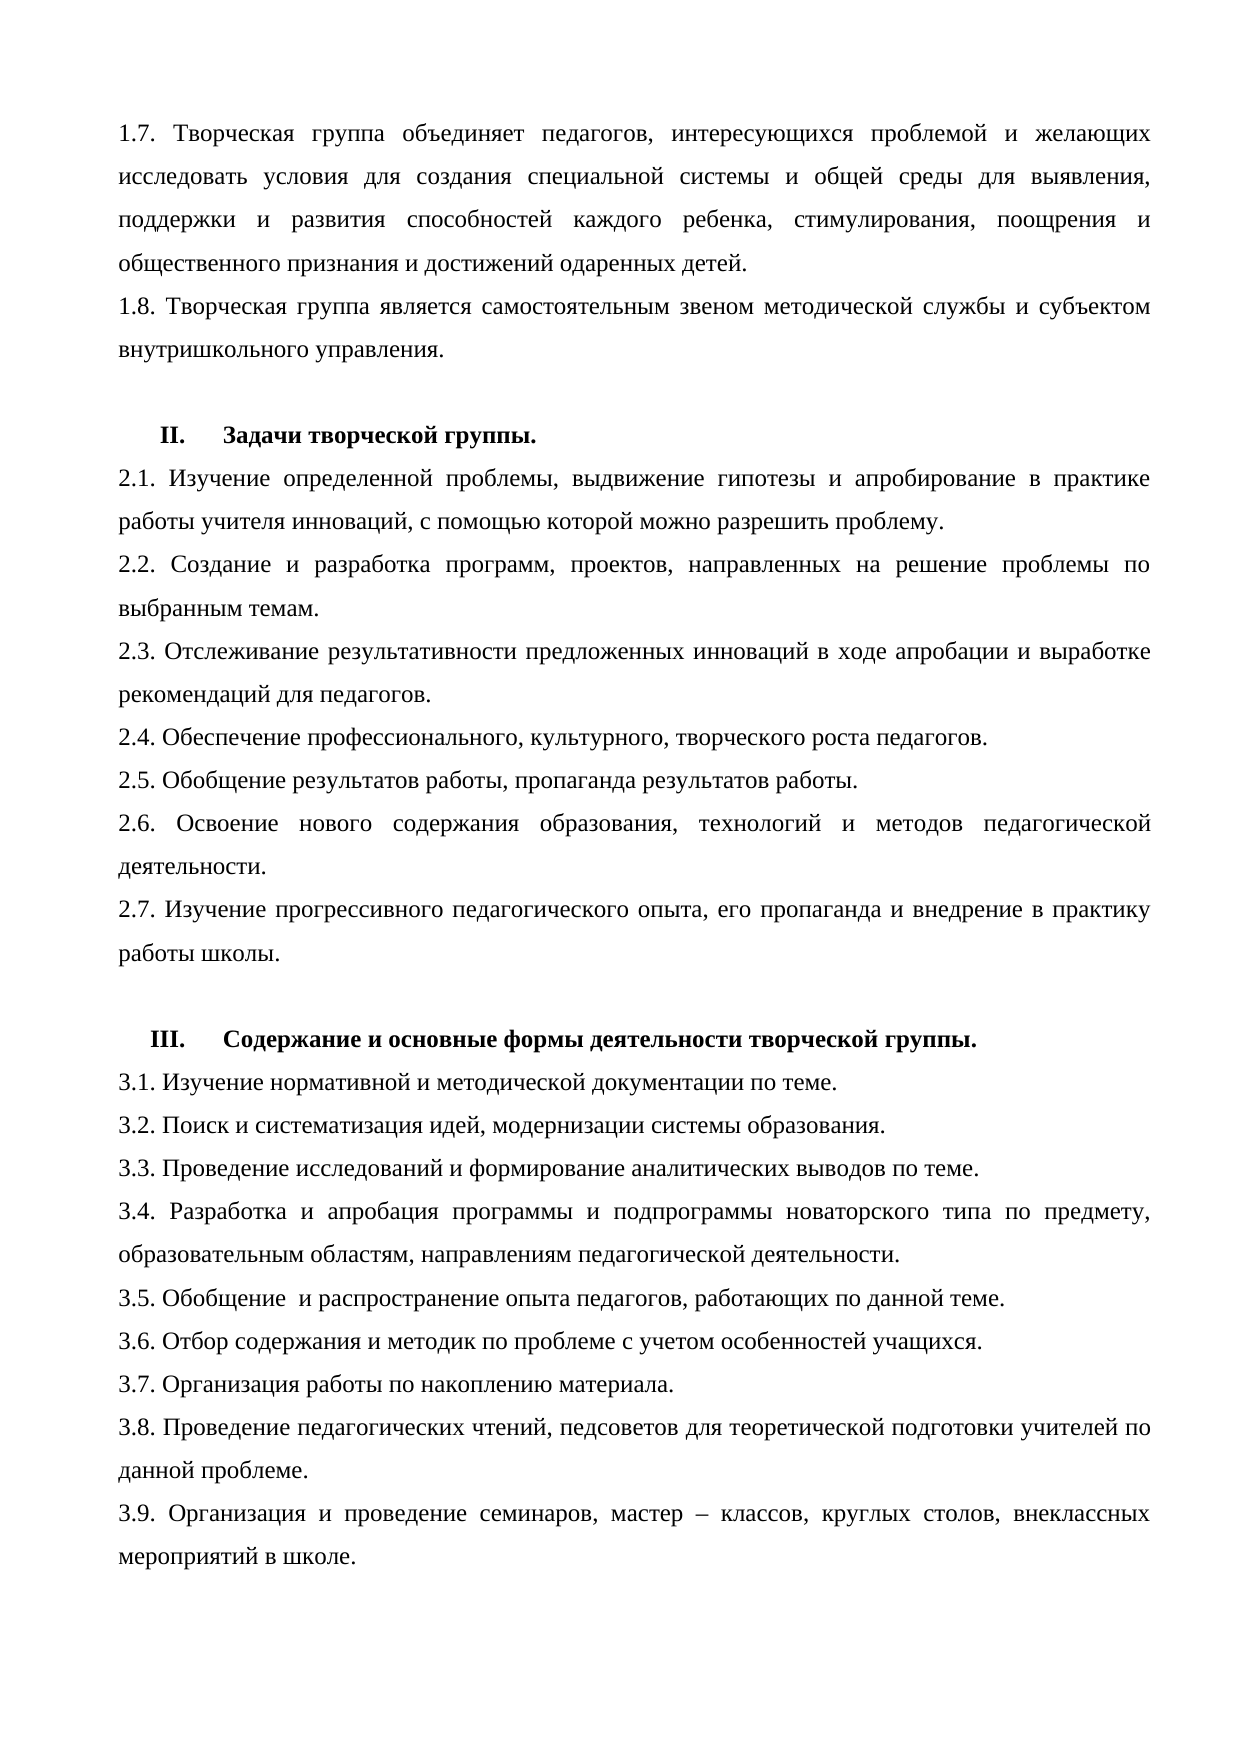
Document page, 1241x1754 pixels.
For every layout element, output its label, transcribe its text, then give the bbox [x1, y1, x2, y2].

list 3.8. Проведение педагогических чтений, педсоветов для теоретической подготовки учителей по данной проблеме. [118, 1412, 1152, 1484]
list 3.2. Поиск и систематизация идей, модернизации системы образования. [118, 1110, 1152, 1139]
list 3.7. Организация работы по накоплению материала. [118, 1369, 1152, 1398]
text 1.8. Творческая группа является самостоятельным звеном методической службы и субъектом внутришкольного управления. [118, 291, 1152, 363]
list Содержание и основные формы деятельности творческой группы. [185, 1024, 1152, 1053]
list 3.9. Организация и проведение семинаров, мастер – классов, круглых столов, внеклассных мероприятий в школе. [118, 1498, 1152, 1570]
list 3.6. Отбор содержания и методик по проблеме с учетом особенностей учащихся. [118, 1326, 1152, 1354]
list 3.5. Обобщение и распространение опыта педагогов, работающих по данной теме. [118, 1283, 1152, 1311]
list Задачи творческой группы. [185, 420, 1152, 449]
list 2.7. Изучение прогрессивного педагогического опыта, его пропаганда и внедрение в практику работы школы. [118, 894, 1152, 966]
list 3.4. Разработка и апробация программы и подпрограммы новаторского типа по предмету, образовательным областям, направлениям педагогической деятельности. [118, 1196, 1152, 1268]
text 2.1. Изучение определенной проблемы, выдвижение гипотезы и апробирование в практике работы учителя инноваций, с помощью которой можно разрешить проблему. [118, 463, 1152, 535]
list 2.6. Освоение нового содержания образования, технологий и методов педагогической деятельности. [118, 808, 1152, 880]
text 1.7. Творческая группа объединяет педагогов, интересующихся проблемой и желающих исследовать условия для создания специальной системы и общей среды для выявления, поддержки и развития способностей каждого ребенка, стимулирования, поощрения и общественного признания и достижений одаренных детей. [118, 118, 1152, 276]
list 2.4. Обеспечение профессионального, культурного, творческого роста педагогов. [118, 722, 1152, 751]
text 3.1. Изучение нормативной и методической документации по теме. [118, 1067, 1152, 1096]
list 2.3. Отслеживание результативности предложенных инноваций в ходе апробации и выработке рекомендаций для педагогов. [118, 636, 1152, 708]
list 2.5. Обобщение результатов работы, пропаганда результатов работы. [118, 765, 1152, 794]
list 3.3. Проведение исследований и формирование аналитических выводов по теме. [118, 1153, 1152, 1182]
list 2.2. Создание и разработка программ, проектов, направленных на решение проблемы по выбранным темам. [118, 549, 1152, 621]
